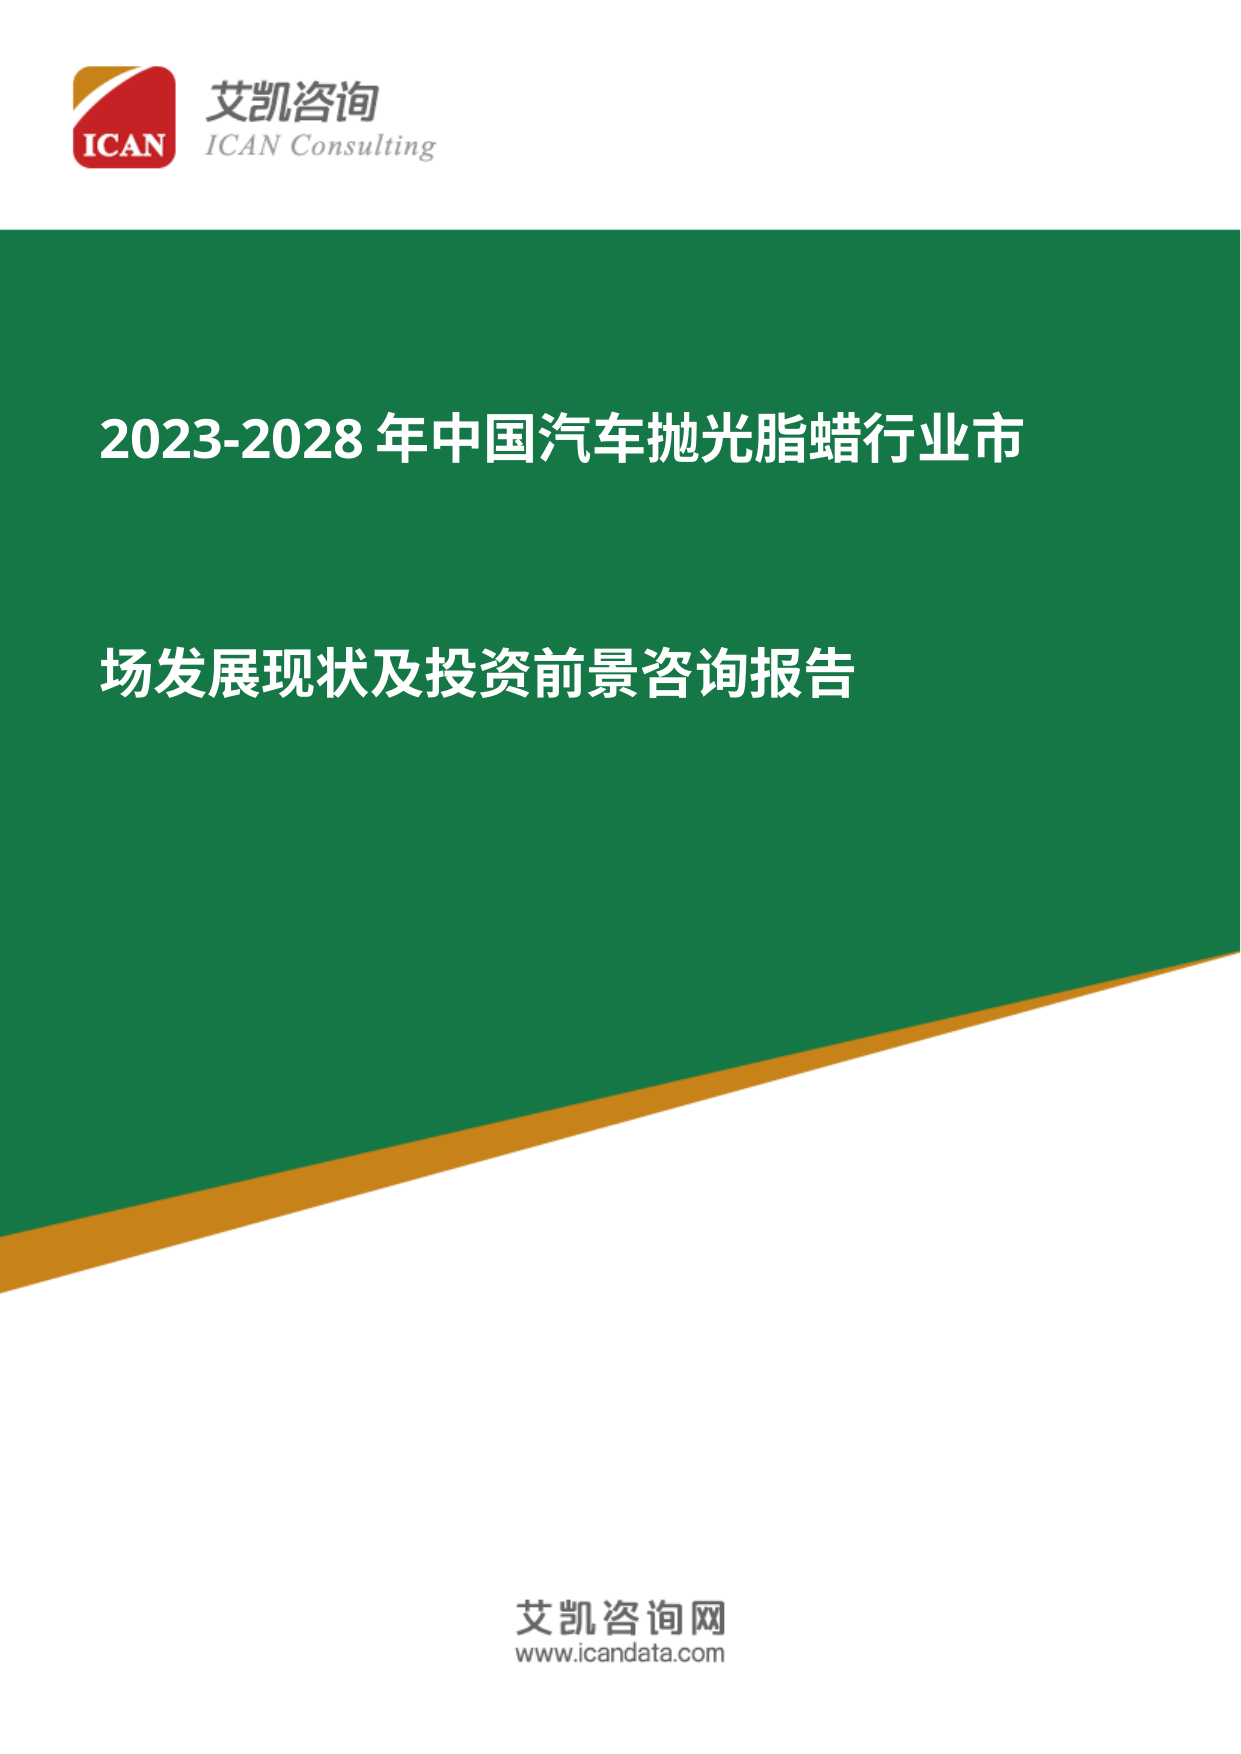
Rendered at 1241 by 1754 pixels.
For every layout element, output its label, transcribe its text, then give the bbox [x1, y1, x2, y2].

picture [0, 5, 1241, 1754]
subtitle 2023-2028年中国汽车抛光脂蜡行业市场发展现状及投资前景咨询报告 [99, 386, 1053, 718]
